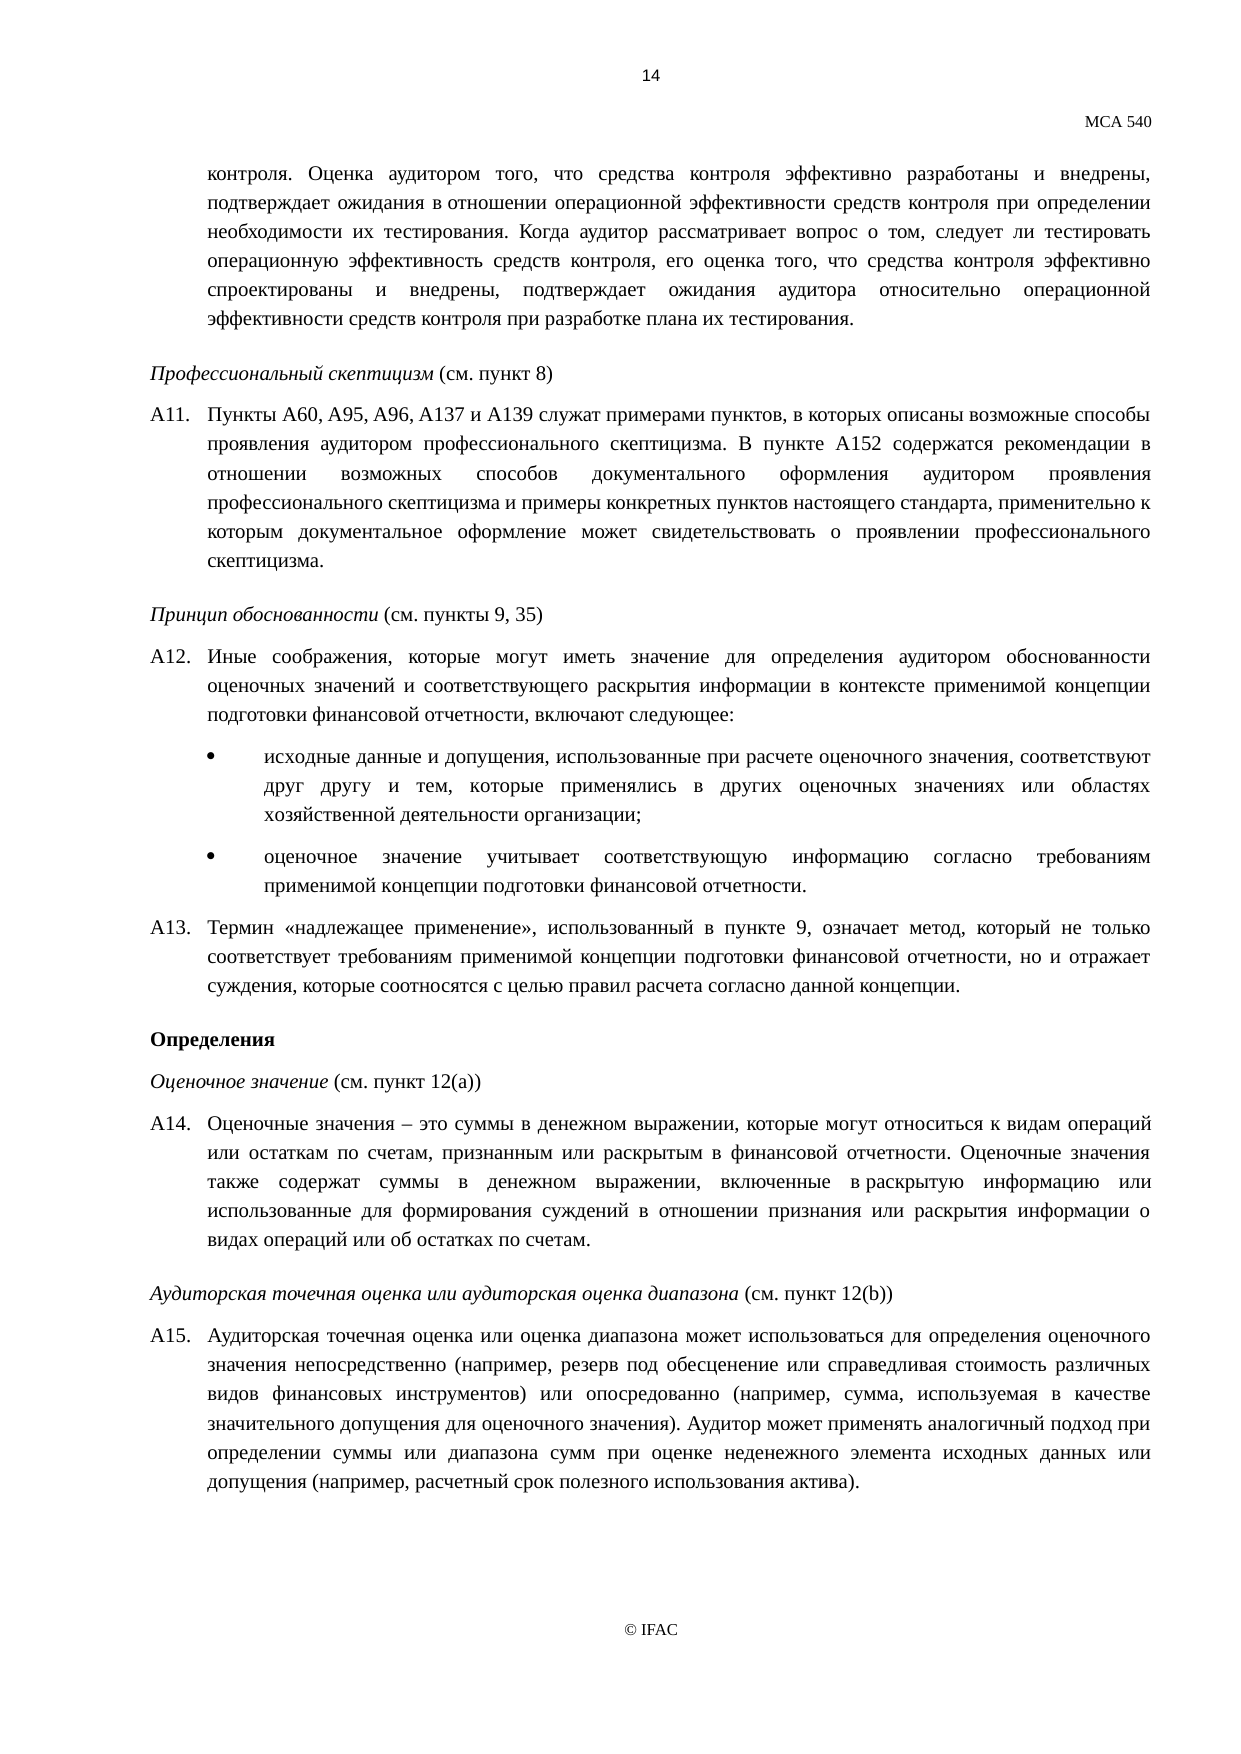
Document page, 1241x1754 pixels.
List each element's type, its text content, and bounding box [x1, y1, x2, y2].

text A15. Аудиторская точечная оценка или оценка диапазона может использоваться для определения оценочного значения непосредственно (например, резерв под обесценение или справедливая стоимость различных видов финансовых инструментов) или опосредованно (например, сумма, используемая в качестве значительного допущения для оценочного значения). Аудитор может применять аналогичный подход при определении суммы или диапазона сумм при оценке неденежного элемента исходных данных или допущения (например, расчетный срок полезного использования актива). [150, 1319, 1152, 1494]
text Профессиональный скептицизм (см. пункт 8) [150, 357, 1152, 386]
list Оценочное значение (см. пункт 12(a)) [150, 1065, 1152, 1094]
text A14. Оценочные значения – это суммы в денежном выражении, которые могут относиться к видам операций или остаткам по счетам, признанным или раскрытым в финансовой отчетности. Оценочные значения также содержат суммы в денежном выражении, включенные в раскрытую информацию или использованные для формирования суждений в отношении признания или раскрытия информации о видах операций или об остатках по счетам. [150, 1107, 1152, 1252]
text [150, 157, 1152, 332]
text Принцип обоснованности (см. пункты 9, 35) [150, 598, 1152, 627]
list исходные данные и допущения, использованные при расчете оценочного значения, соответствуют друг другу и тем, которые применялись в других оценочных значениях или областях хозяйственной деятельности организации; [207, 740, 1152, 827]
text A12. Иные соображения, которые могут иметь значение для определения аудитором обоснованности оценочных значений и соответствующего раскрытия информации в контексте применимой концепции подготовки финансовой отчетности, включают следующее: [150, 640, 1152, 727]
text A11. Пункты A60, A95, A96, A137 и A139 служат примерами пунктов, в которых описаны возможные способы проявления аудитором профессионального скептицизма. В пункте А152 содержатся рекомендации в отношении возможных способов документального оформления аудитором проявления профессионального скептицизма и примеры конкретных пунктов настоящего стандарта, применительно к которым документальное оформление может свидетельствовать о проявлении профессионального скептицизма. [150, 398, 1152, 573]
text Аудиторская точечная оценка или аудиторская оценка диапазона (см. пункт 12(b)) [150, 1277, 1152, 1307]
text A13. Термин «надлежащее применение», использованный в пункте 9, означает метод, который не только соответствует требованиям применимой концепции подготовки финансовой отчетности, но и отражает суждения, которые соотносятся с целью правил расчета согласно данной концепции. [150, 911, 1152, 998]
list оценочное значение учитывает соответствующую информацию согласно требованиям применимой концепции подготовки финансовой отчетности. [207, 840, 1152, 898]
subtitle Определения [150, 1023, 1152, 1052]
